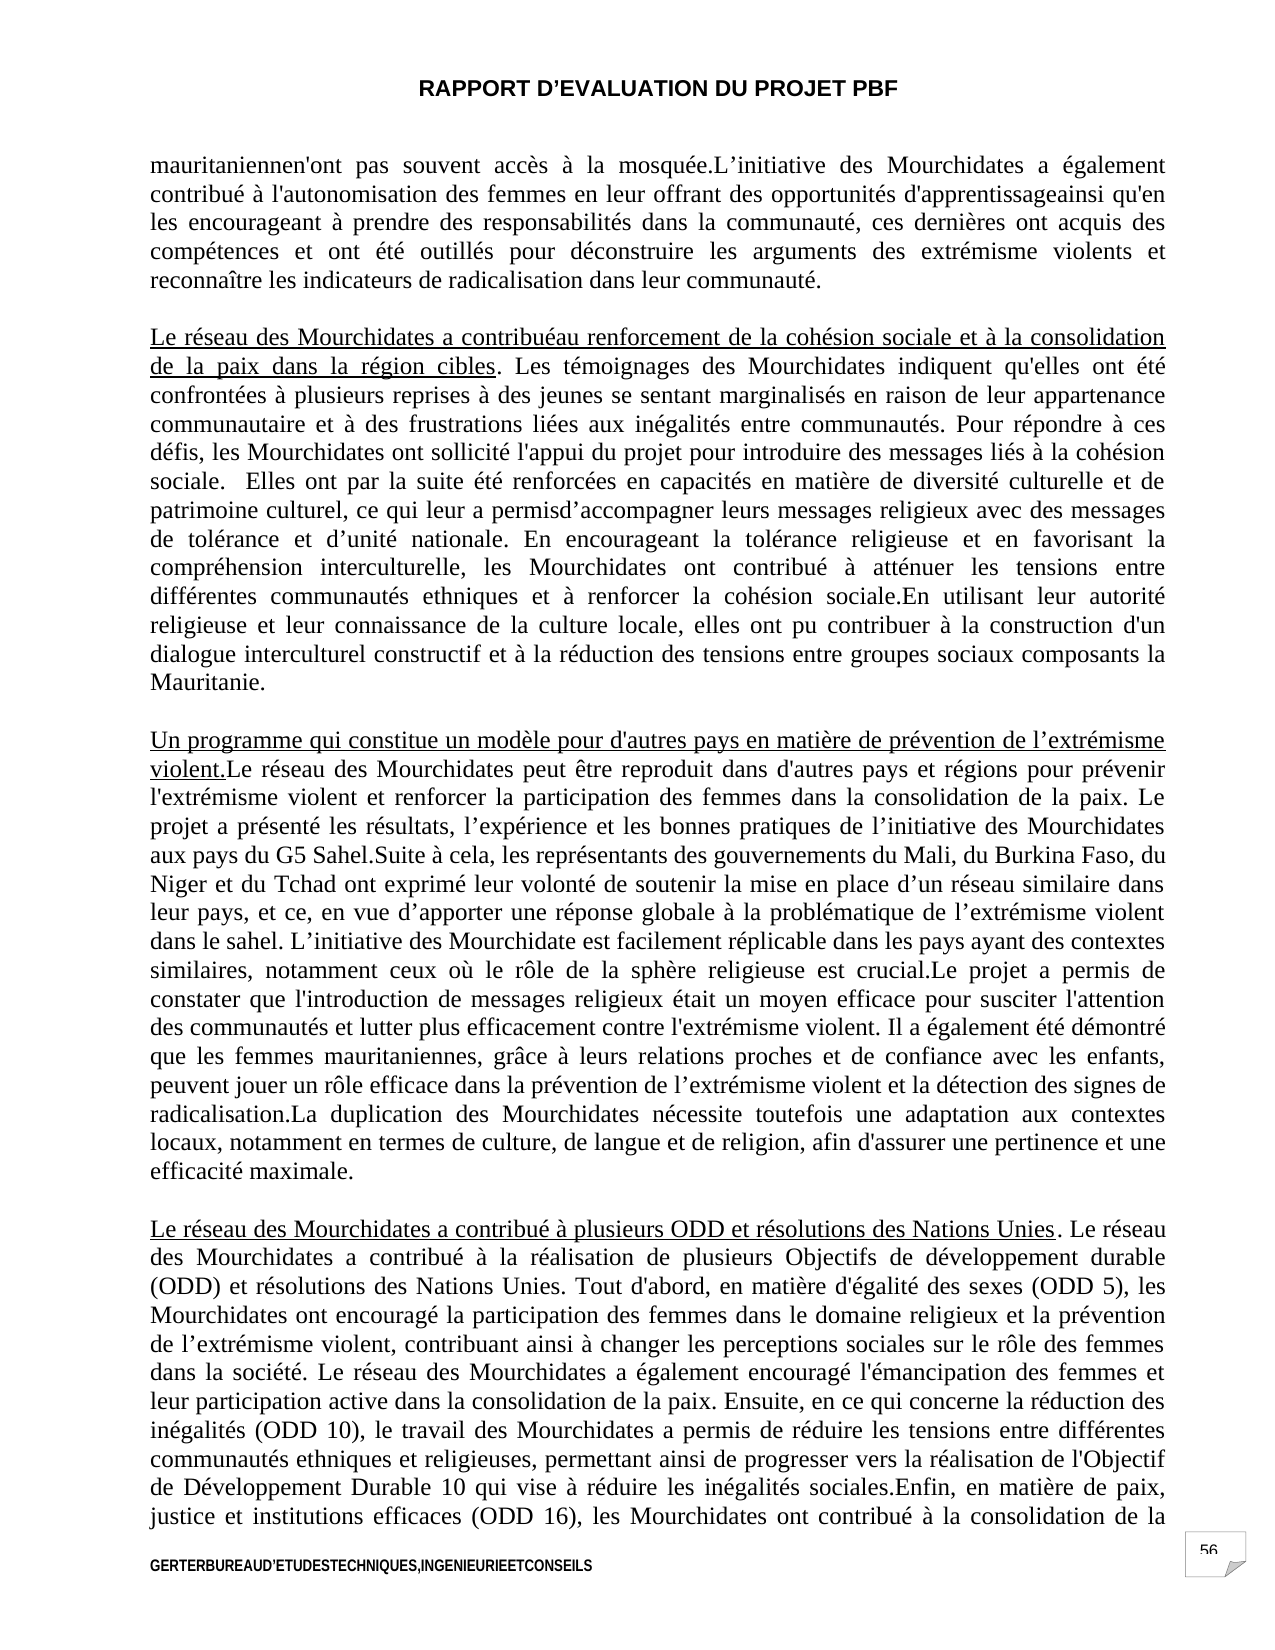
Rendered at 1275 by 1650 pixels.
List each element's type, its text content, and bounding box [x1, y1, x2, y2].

text Le réseau des Mourchidates a contribuéau renforcement de la cohésion sociale et à la consolidation de la paix dans la région cibles. Les témoignages des Mourchidates indiquent qu'elles ont été confrontées à plusieurs reprises à des jeunes se sentant marginalisés en raison de leur appartenance communautaire et à des frustrations liées aux inégalités entre communautés. Pour répondre à ces défis, les Mourchidates ont sollicité l'appui du projet pour introduire des messages liés à la cohésion sociale. Elles ont par la suite été renforcées en capacités en matière de diversité culturelle et de patrimoine culturel, ce qui leur a permisd’accompagner leurs messages religieux avec des messages de tolérance et d’unité nationale. En encourageant la tolérance religieuse et en favorisant la compréhension interculturelle, les Mourchidates ont contribué à atténuer les tensions entre différentes communautés ethniques et à renforcer la cohésion sociale.En utilisant leur autorité religieuse et leur connaissance de la culture locale, elles ont pu contribuer à la construction d'un dialogue interculturel constructif et à la réduction des tensions entre groupes sociaux composants la Mauritanie. [150, 495, 1167, 869]
text Un programme qui constitue un modèle pour d'autres pays en matière de prévention de l’extrémisme violent.Le réseau des Mourchidates peut être reproduit dans d'autres pays et régions pour prévenir l'extrémisme violent et renforcer la participation des femmes dans la consolidation de la paix. Le projet a présenté les résultats, l’expérience et les bonnes pratiques de l’initiative des Mourchidates aux pays du G5 Sahel.Suite à cela, les représentants des gouvernements du Mali, du Burkina Faso, du Niger et du Tchad ont exprimé leur volonté de soutenir la mise en place d’un réseau similaire dans leur pays, et ce, en vue d’apporter une réponse globale à la problématique de l’extrémisme violent dans le sahel. L’initiative des Mourchidate est facilement réplicable dans les pays ayant des contextes similaires, notamment ceux où le rôle de la sphère religieuse est crucial.Le projet a permis de constater que l'introduction de messages religieux était un moyen efficace pour susciter l'attention des communautés et lutter plus efficacement contre l'extrémisme violent. Il a également été démontré que les femmes mauritaniennes, grâce à leurs relations proches et de confiance avec les enfants, peuvent jouer un rôle efficace dans la prévention de l’extrémisme violent et la détection des signes de radicalisation.La duplication des Mourchidates nécessite toutefois une adaptation aux contextes locaux, notamment en termes de culture, de langue et de religion, afin d'assurer une pertinence et une efficacité maximale. [150, 897, 1167, 1357]
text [150, 1386, 1167, 1530]
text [150, 150, 1167, 466]
